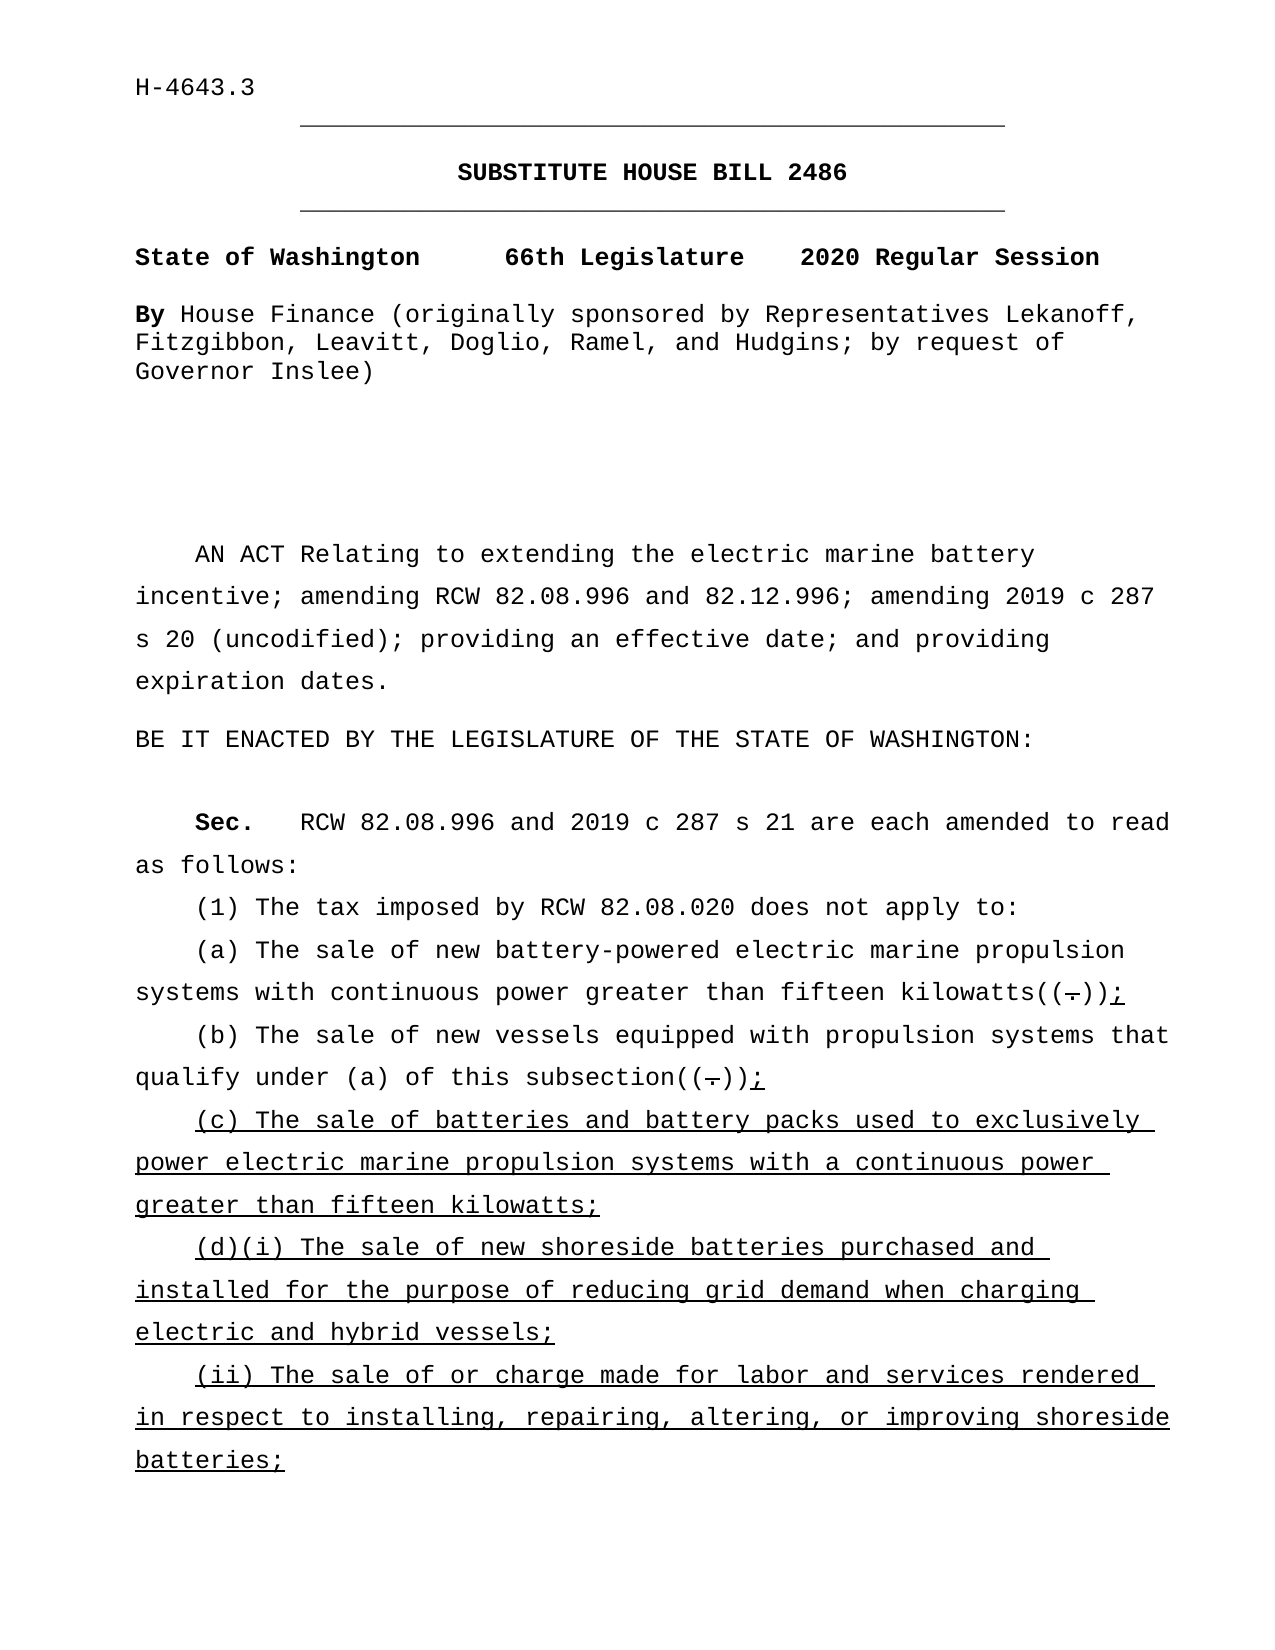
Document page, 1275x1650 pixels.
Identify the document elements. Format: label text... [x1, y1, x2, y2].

text AN ACT Relating to extending the electric marine battery incentive; amending RCW 82.08.996 and 82.12.996; amending 2019 c 287 s 20 (uncodified); providing an effective date; and providing expiration dates. [135, 528, 1170, 698]
text (b) The sale of new vessels equipped with propulsion systems that qualify under (a) of this subsection((.)); [135, 1009, 1170, 1094]
text (a) The sale of new battery-powered electric marine propulsion systems with continuous power greater than fifteen kilowatts((.)); [135, 924, 1170, 1009]
text H-4643.3 [135, 75, 1170, 103]
text (c) The sale of batteries and battery packs used to exclusively power electric marine propulsion systems with a continuous power greater than fifteen kilowatts; [135, 1094, 1170, 1222]
text (1) The tax imposed by RCW 82.08.020 does not apply to: [135, 882, 1170, 924]
text By House Finance (originally sponsored by Representatives Lekanoff, Fitzgibbon, Leavitt, Doglio, Ramel, and Hudgins; by request of Governor Inslee) [135, 302, 1170, 387]
text SUBSTITUTE HOUSE BILL 2486 [135, 160, 1170, 188]
text State of Washington 66th Legislature 2020 Regular Session [135, 245, 1170, 273]
text (ii) The sale of or charge made for labor and services rendered in respect to installing, repairing, altering, or improving shoreside batteries; [135, 1349, 1170, 1428]
text _______________________________________________ [135, 103, 1170, 132]
text Sec. RCW 82.08.996 and 2019 c 287 s 21 are each amended to read as follows: [135, 797, 1170, 882]
text BE IT ENACTED BY THE LEGISLATURE OF THE STATE OF WASHINGTON: [135, 727, 1170, 755]
text (ii) The sale of or charge made for labor and services rendered in respect to installing, repairing, altering, or improving shoreside batteries; [135, 1430, 1170, 1477]
text _______________________________________________ [135, 188, 1170, 217]
text (d)(i) The sale of new shoreside batteries purchased and installed for the purpose of reducing grid demand when charging electric and hybrid vessels; [135, 1222, 1170, 1349]
